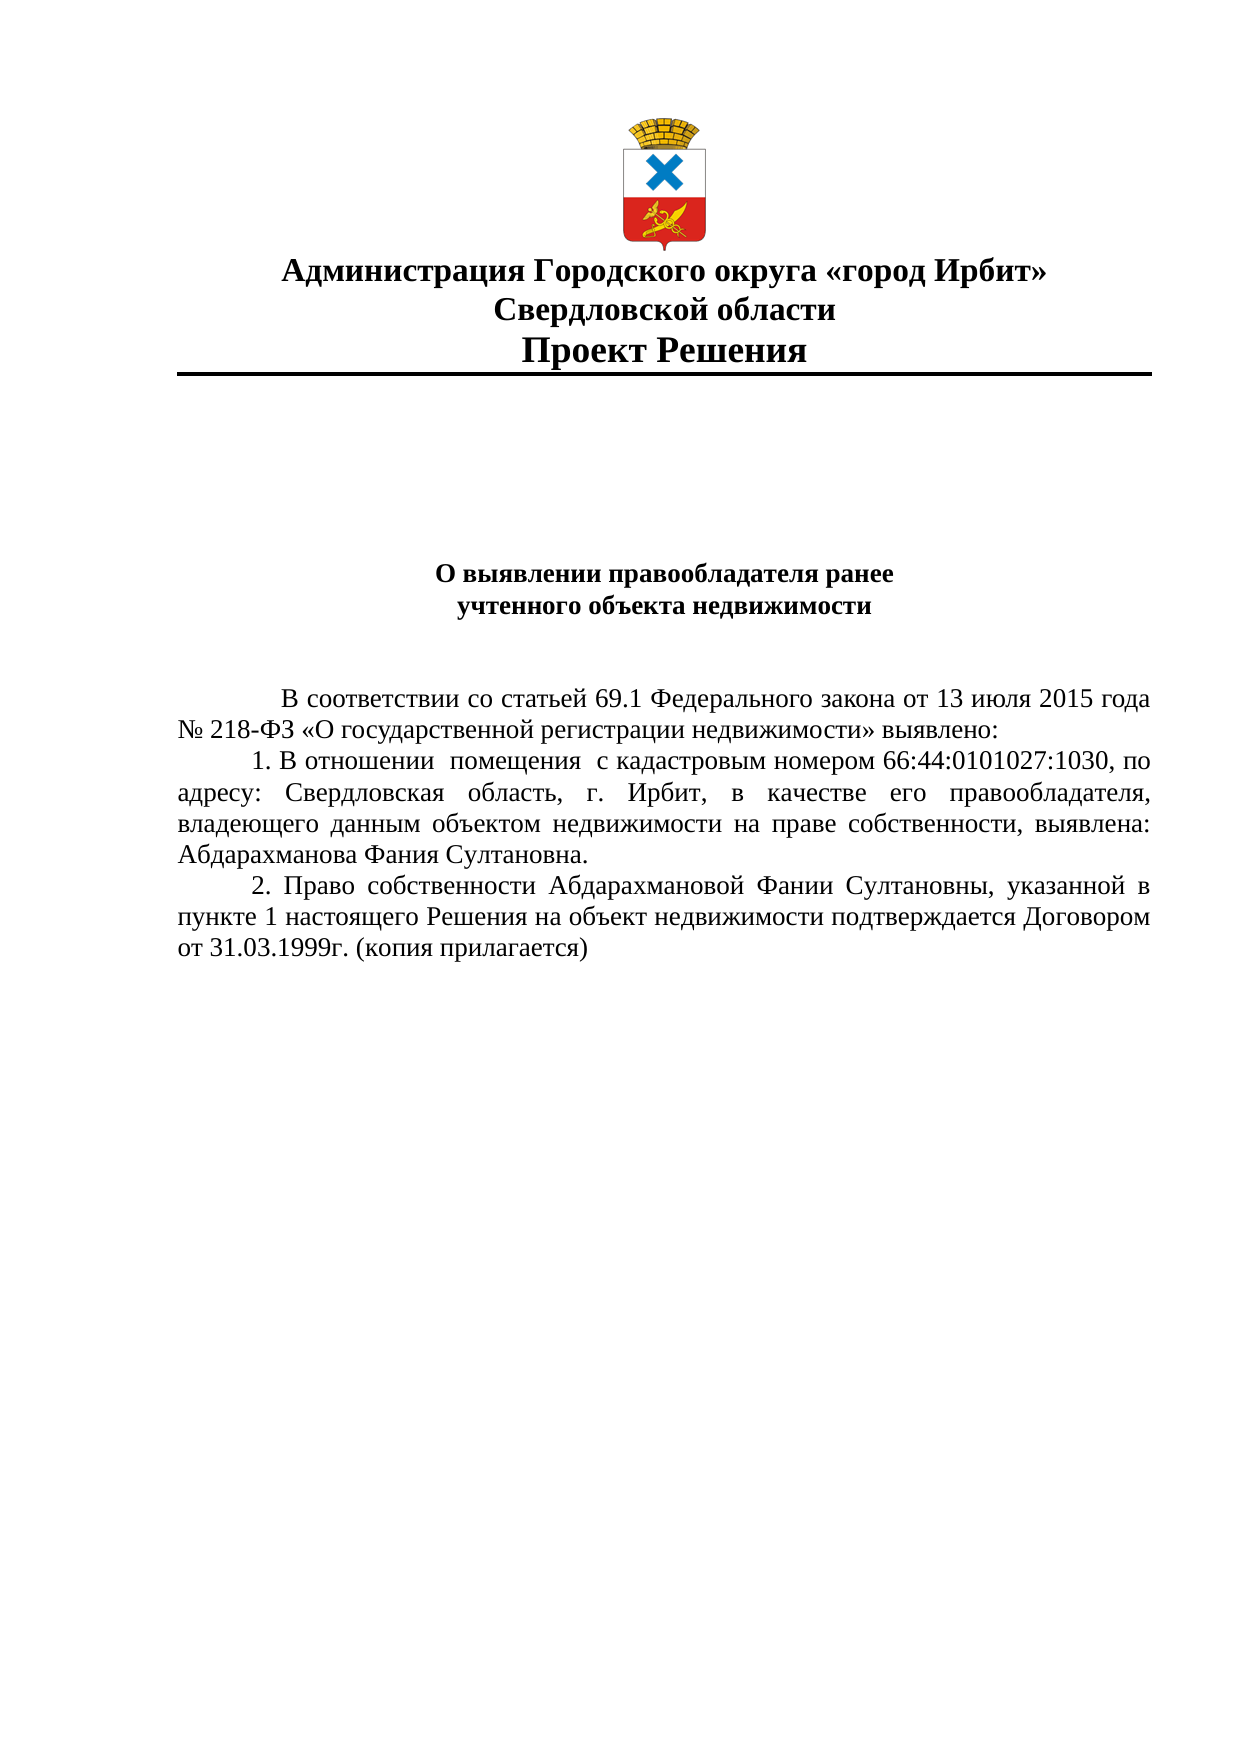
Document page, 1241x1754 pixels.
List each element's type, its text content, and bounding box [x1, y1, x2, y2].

text Проект Решения [177, 327, 1152, 372]
text 1. В отношении помещения с кадастровым номером 66:44:0101027:1030, по адресу: Свердловская область, г. Ирбит, в качестве его правообладателя, владеющего данным объектом недвижимости на праве собственности, выявлена: Абдарахманова Фания Султановна. [177, 744, 1152, 869]
text О выявлении правообладателя ранее [177, 558, 1152, 589]
text 2. Право собственности Абдарахмановой Фании Султановны, указанной в пункте 1 настоящего Решения на объект недвижимости подтверждается Договором от 31.03.1999г. (копия прилагается) [177, 869, 1152, 962]
text Администрация Городского округа «город Ирбит» [177, 251, 1152, 289]
text учтенного объекта недвижимости [177, 589, 1152, 620]
text В соответствии со статьей 69.1 Федерального закона от 13 июля 2015 года № 218-ФЗ «О государственной регистрации недвижимости» выявлено: [177, 682, 1152, 744]
picture [623, 118, 706, 251]
text Свердловской области [177, 289, 1152, 327]
